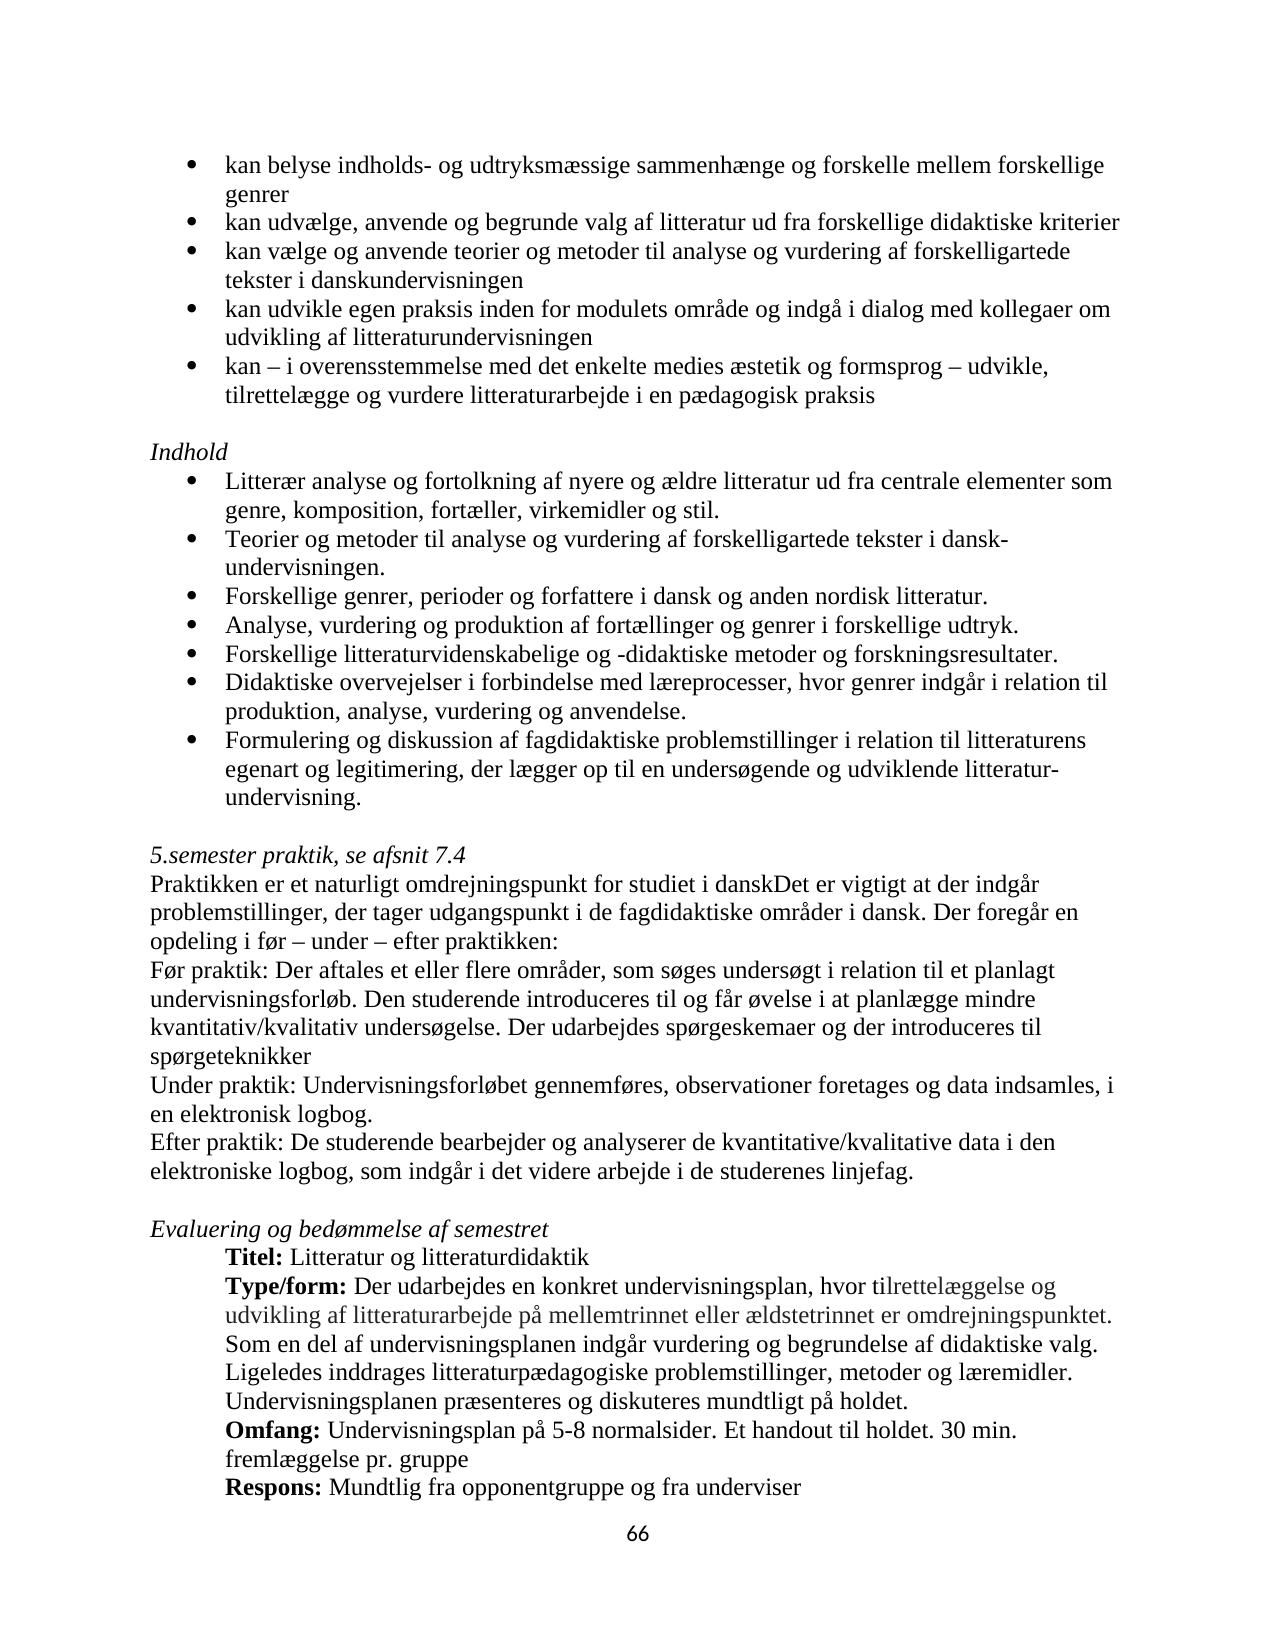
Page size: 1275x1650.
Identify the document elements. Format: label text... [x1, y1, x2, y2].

text Efter praktik: De studerende bearbejder og analyserer de kvantitative/kvalitative data i den elektroniske logbog, som indgår i det videre arbejde i de studerenes linjefag. [150, 1127, 1125, 1185]
text Før praktik: Der aftales et eller flere områder, som søges undersøgt i relation til et planlagt undervisningsforløb. Den studerende introduceres til og får øvelse i at planlægge mindre kvantitativ/kvalitativ undersøgelse. Der udarbejdes spørgeskemaer og der introduceres til spørgeteknikker [150, 955, 1125, 1070]
text 5.semester praktik, se afsnit 7.4 [150, 840, 1125, 869]
text Respons: Mundtlig fra opponentgruppe og fra underviser [225, 1472, 1125, 1501]
text Praktikken er et naturligt omdrejningspunkt for studiet i danskDet er vigtigt at der indgår problemstillinger, der tager udgangspunkt i de fagdidaktiske områder i dansk. Der foregår en opdeling i før – under – efter praktikken: [150, 869, 1125, 955]
list kan – i overensstemmelse med det enkelte medies æstetik og formsprog – udvikle, tilrettelægge og vurdere litteraturarbejde i en pædagogisk praksis [187, 351, 1125, 409]
list Analyse, vurdering og produktion af fortællinger og genrer i forskellige udtryk. [187, 610, 1125, 639]
text Evaluering og bedømmelse af semestret [150, 1214, 1125, 1242]
list Litterær analyse og fortolkning af nyere og ældre litteratur ud fra centrale elementer som genre, komposition, fortæller, virkemidler og stil. [187, 466, 1125, 524]
text Titel: Litteratur og litteraturdidaktik [225, 1242, 1125, 1271]
list kan vælge og anvende teorier og metoder til analyse og vurdering af forskelligartede tekster i danskundervisningen [187, 236, 1125, 294]
list kan belyse indholds- og udtryksmæssige sammenhænge og forskelle mellem forskellige genrer [187, 150, 1125, 207]
list kan udvikle egen praksis inden for modulets område og indgå i dialog med kollegaer om udvikling af litteraturundervisningen [187, 294, 1125, 351]
list Didaktiske overvejelser i forbindelse med læreprocesser, hvor genrer indgår i relation til produktion, analyse, vurdering og anvendelse. [187, 667, 1125, 725]
list Teorier og metoder til analyse og vurdering af forskelligartede tekster i dansk-undervisningen. [187, 524, 1125, 581]
list Formulering og diskussion af fagdidaktiske problemstillinger i relation til litteraturens egenart og legitimering, der lægger op til en undersøgende og udviklende litteratur-undervisning. [187, 725, 1125, 811]
list Forskellige litteraturvidenskabelige og -didaktiske metoder og forskningsresultater. [187, 639, 1125, 667]
list kan udvælge, anvende og begrunde valg af litteratur ud fra forskellige didaktiske kriterier [187, 207, 1125, 236]
text Omfang: Undervisningsplan på 5-8 normalsider. Et handout til holdet. 30 min. fremlæggelse pr. gruppe [225, 1415, 1125, 1472]
text Indhold [150, 437, 1125, 466]
text Under praktik: Undervisningsforløbet gennemføres, observationer foretages og data indsamles, i en elektronisk logbog. [150, 1070, 1125, 1127]
text Type/form: Der udarbejdes en konkret undervisningsplan, hvor tilrettelæggelse og udvikling af litteraturarbejde på mellemtrinnet eller ældstetrinnet er omdrejningspunktet. Som en del af undervisningsplanen indgår vurdering og begrundelse af didaktiske valg. Ligeledes inddrages litteraturpædagogiske problemstillinger, metoder og læremidler. Undervisningsplanen præsenteres og diskuteres mundtligt på holdet. [225, 1271, 1125, 1415]
list Forskellige genrer, perioder og forfattere i dansk og anden nordisk litteratur. [187, 581, 1125, 610]
